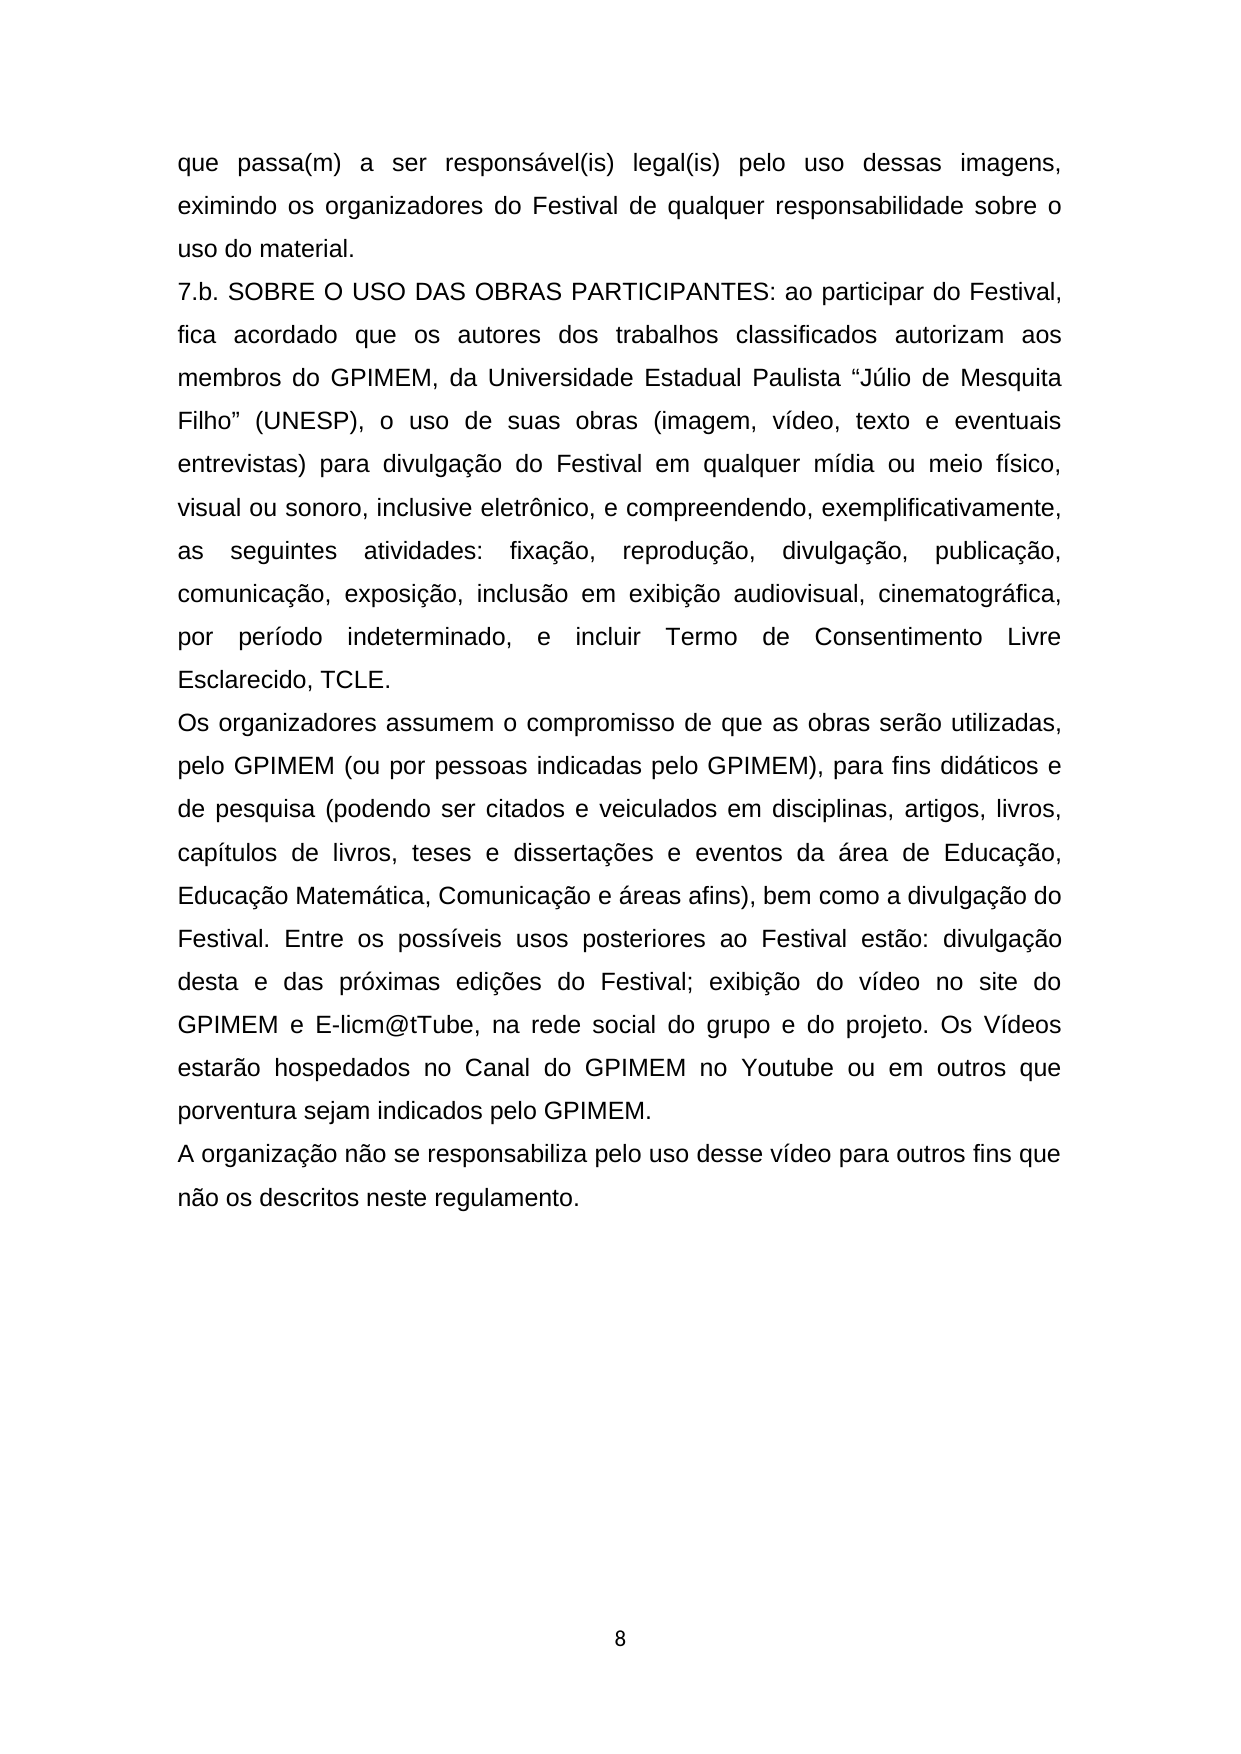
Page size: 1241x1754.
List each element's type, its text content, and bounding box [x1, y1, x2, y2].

text 7.b. SOBRE O USO DAS OBRAS PARTICIPANTES: ao participar do Festival, fica acordado que os autores dos trabalhos classificados autorizam aos membros do GPIMEM, da Universidade Estadual Paulista “Júlio de Mesquita Filho” (UNESP), o uso de suas obras (imagem, vídeo, texto e eventuais entrevistas) para divulgação do Festival em qualquer mídia ou meio físico, visual ou sonoro, inclusive eletrônico, e compreendendo, exemplificativamente, as seguintes atividades: fixação, reprodução, divulgação, publicação, comunicação, exposição, inclusão em exibição audiovisual, cinematográfica, por período indeterminado, e incluir Termo de Consentimento Livre Esclarecido, TCLE. [177, 277, 1063, 694]
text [177, 148, 1063, 263]
text A organização não se responsabiliza pelo uso desse vídeo para outros fins que não os descritos neste regulamento. [177, 1139, 1063, 1211]
text Os organizadores assumem o compromisso de que as obras serão utilizadas, pelo GPIMEM (ou por pessoas indicadas pelo GPIMEM), para fins didáticos e de pesquisa (podendo ser citados e veiculados em disciplinas, artigos, livros, capítulos de livros, teses e dissertações e eventos da área de Educação, Educação Matemática, Comunicação e áreas afins), bem como a divulgação do Festival. Entre os possíveis usos posteriores ao Festival estão: divulgação desta e das próximas edições do Festival; exibição do vídeo no site do GPIMEM e E-licm@tTube, na rede social do grupo e do projeto. Os Vídeos estarão hospedados no Canal do GPIMEM no Youtube ou em outros que porventura sejam indicados pelo GPIMEM. [177, 708, 1063, 1125]
